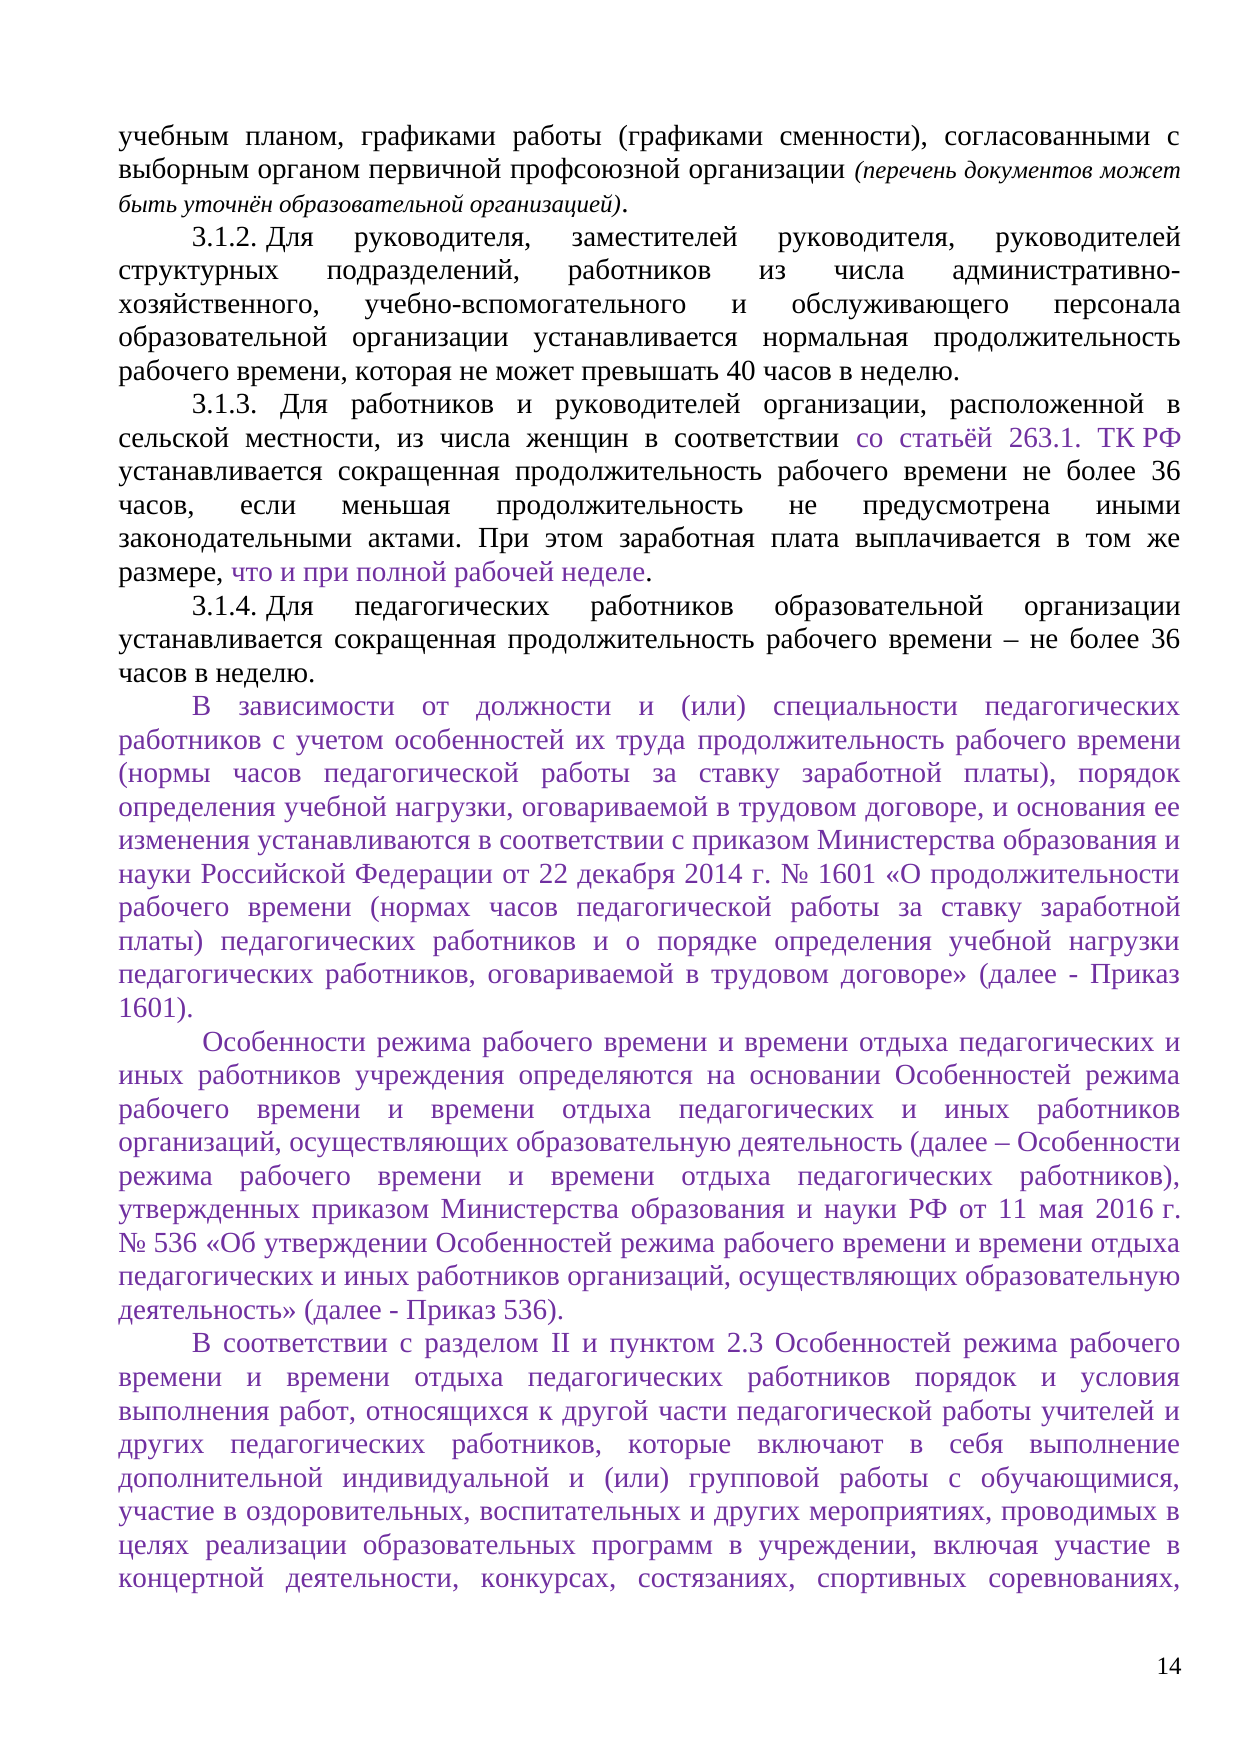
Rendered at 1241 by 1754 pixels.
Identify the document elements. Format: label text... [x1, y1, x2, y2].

text В зависимости от должности и (или) специальности педагогических работников с учетом особенностей их труда продолжительность рабочего времени (нормы часов педагогической работы за ставку заработной платы), порядок определения учебной нагрузки, оговариваемой в трудовом договоре, и основания ее изменения устанавливаются в соответствии с приказом Министерства образования и науки Российской Федерации от 22 декабря 2014 г. № 1601 «О продолжительности рабочего времени (нормах часов педагогической работы за ставку заработной платы) педагогических работников и о порядке определения учебной нагрузки педагогических работников, оговариваемой в трудовом договоре» (далее - Приказ 1601). [118, 688, 1181, 1024]
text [118, 1326, 1181, 1594]
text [118, 118, 1181, 219]
text 3.1.4. Для педагогических работников образовательной организации устанавливается сокращенная продолжительность рабочего времени – не более 36 часов в неделю. [118, 588, 1181, 688]
text Особенности режима рабочего времени и времени отдыха педагогических и иных работников учреждения определяются на основании Особенностей режима рабочего времени и времени отдыха педагогических и иных работников организаций, осуществляющих образовательную деятельность (далее – Особенности режима рабочего времени и времени отдыха педагогических работников), утвержденных приказом Министерства образования и науки РФ от 11 мая 2016 г. № 536 «Об утверждении Особенностей режима рабочего времени и времени отдыха педагогических и иных работников организаций, осуществляющих образовательную деятельность» (далее - Приказ 536). [118, 1024, 1181, 1326]
text 3.1.2. Для руководителя, заместителей руководителя, руководителей структурных подразделений, работников из числа административно- хозяйственного, учебно-вспомогательного и обслуживающего персонала образовательной организации устанавливается нормальная продолжительность рабочего времени, которая не может превышать 40 часов в неделю. [118, 219, 1181, 386]
text 3.1.3. Для работников и руководителей организации, расположенной в сельской местности, из числа женщин в соответствии со статьёй 263.1. ТК РФ устанавливается сокращенная продолжительность рабочего времени не более 36 часов, если меньшая продолжительность не предусмотрена иными законодательными актами. При этом заработная плата выплачивается в том же размере, что и при полной рабочей неделе. [118, 386, 1181, 588]
